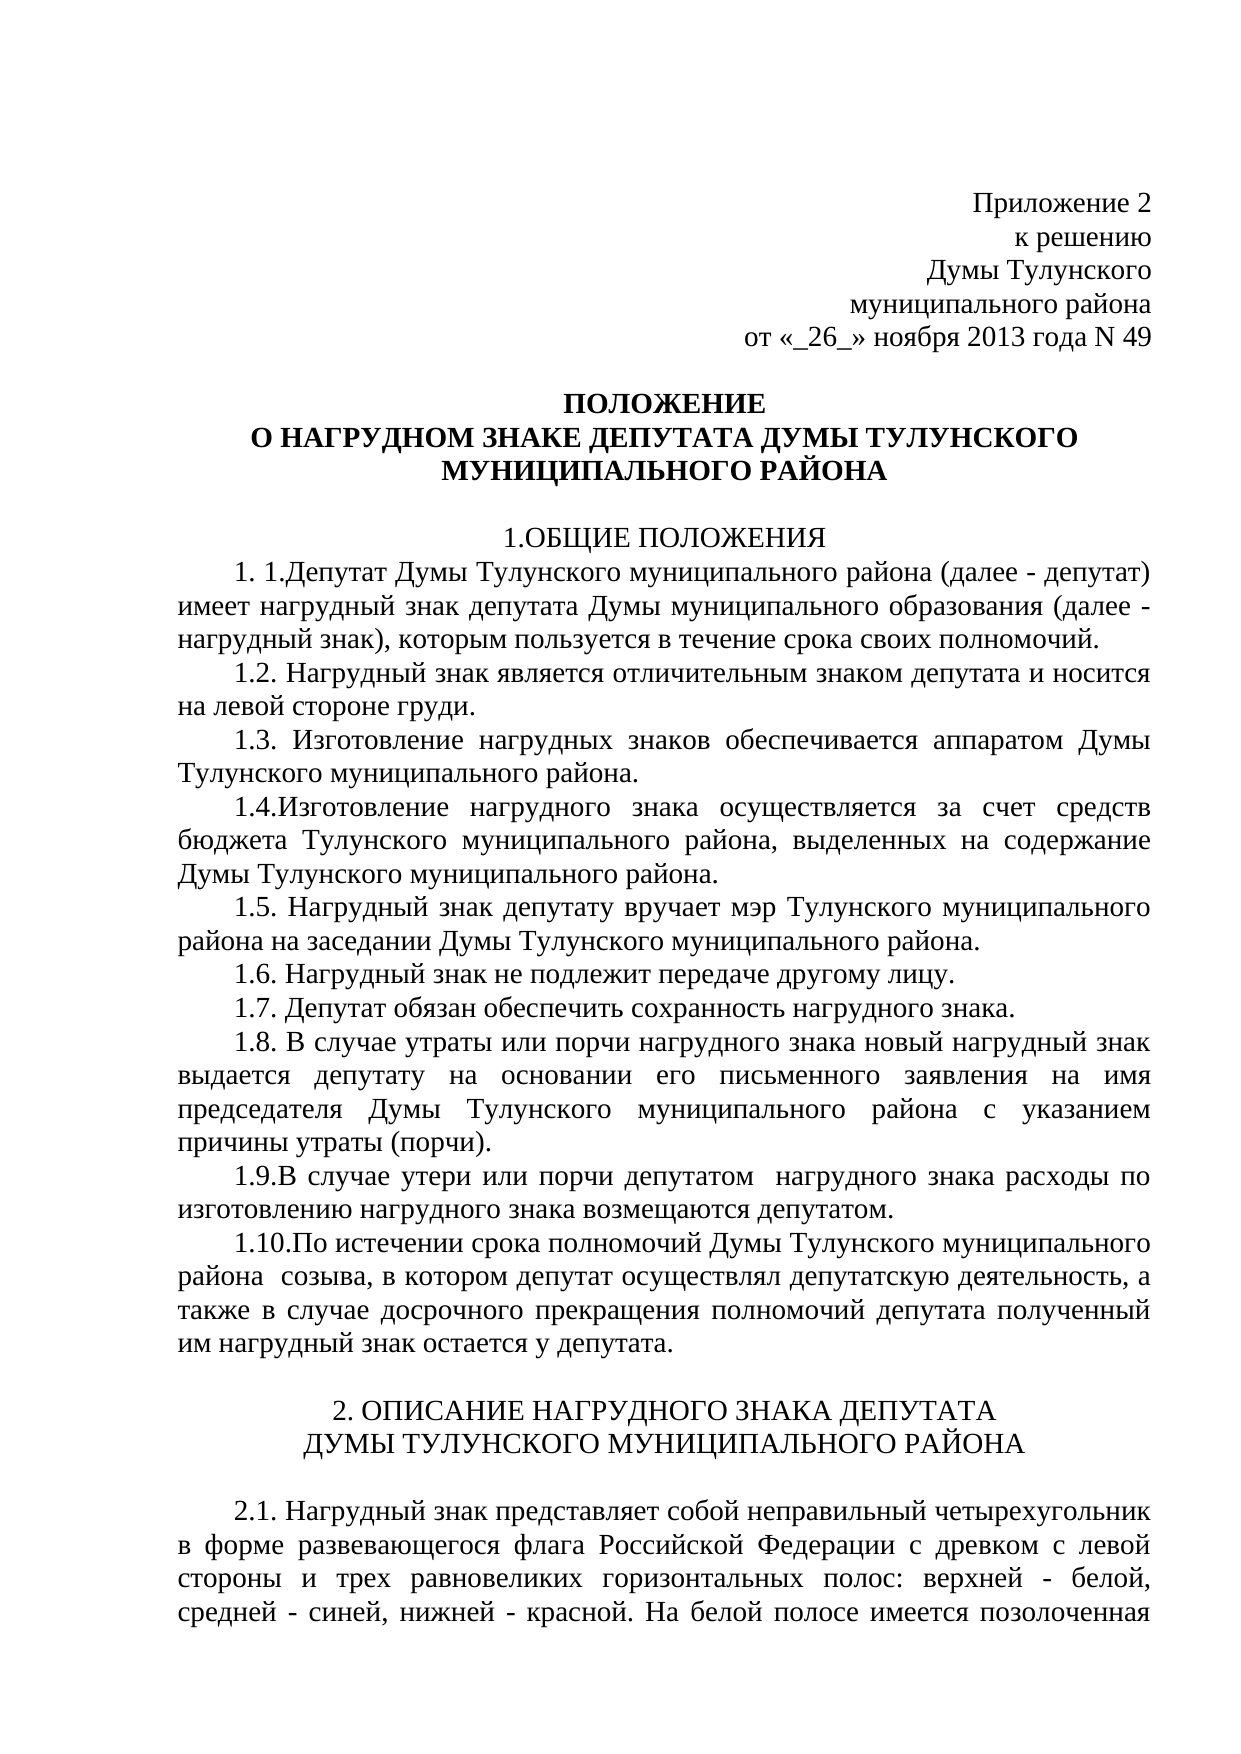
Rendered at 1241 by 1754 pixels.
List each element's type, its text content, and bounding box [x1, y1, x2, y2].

text 1.10.По истечении срока полномочий Думы Тулунского муниципального района созыва, в котором депутат осуществлял депутатскую деятельность, а также в случае досрочного прекращения полномочий депутата полученный им нагрудный знак остается у депутата. [177, 1225, 1152, 1359]
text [177, 1493, 1152, 1627]
text к решению [177, 219, 1152, 252]
text ПОЛОЖЕНИЕ [177, 386, 1152, 420]
text Думы Тулунского [177, 252, 1152, 286]
text О НАГРУДНОМ ЗНАКЕ ДЕПУТАТА ДУМЫ ТУЛУНСКОГО МУНИЦИПАЛЬНОГО РАЙОНА [177, 420, 1152, 487]
text 1.2. Нагрудный знак является отличительным знаком депутата и носится на левой стороне груди. [177, 655, 1152, 722]
text ДУМЫ ТУЛУНСКОГО МУНИЦИПАЛЬНОГО РАЙОНА [177, 1426, 1152, 1460]
text муниципального района [177, 286, 1152, 319]
text 1.ОБЩИЕ ПОЛОЖЕНИЯ [177, 521, 1152, 554]
text Приложение 2 [177, 185, 1152, 219]
text 2. ОПИСАНИЕ НАГРУДНОГО ЗНАКА ДЕПУТАТА [177, 1393, 1152, 1426]
text от «_26_» ноября 2013 года N 49 [177, 319, 1152, 353]
text 1.4.Изготовление нагрудного знака осуществляется за счет средств бюджета Тулунского муниципального района, выделенных на содержание Думы Тулунского муниципального района. [177, 789, 1152, 889]
text 1.8. В случае утраты или порчи нагрудного знака новый нагрудный знак выдается депутату на основании его письменного заявления на имя председателя Думы Тулунского муниципального района с указанием причины утраты (порчи). [177, 1024, 1152, 1158]
text 1.3. Изготовление нагрудных знаков обеспечивается аппаратом Думы Тулунского муниципального района. [177, 722, 1152, 789]
text 1. 1.Депутат Думы Тулунского муниципального района (далее - депутат) имеет нагрудный знак депутата Думы муниципального образования (далее - нагрудный знак), которым пользуется в течение срока своих полномочий. [177, 554, 1152, 655]
text 1.5. Нагрудный знак депутату вручает мэр Тулунского муниципального района на заседании Думы Тулунского муниципального района. [177, 889, 1152, 957]
text 1.7. Депутат обязан обеспечить сохранность нагрудного знака. [177, 990, 1152, 1024]
text 1.9.В случае утери или порчи депутатом нагрудного знака расходы по изготовлению нагрудного знака возмещаются депутатом. [177, 1158, 1152, 1225]
text 1.6. Нагрудный знак не подлежит передаче другому лицу. [177, 957, 1152, 990]
